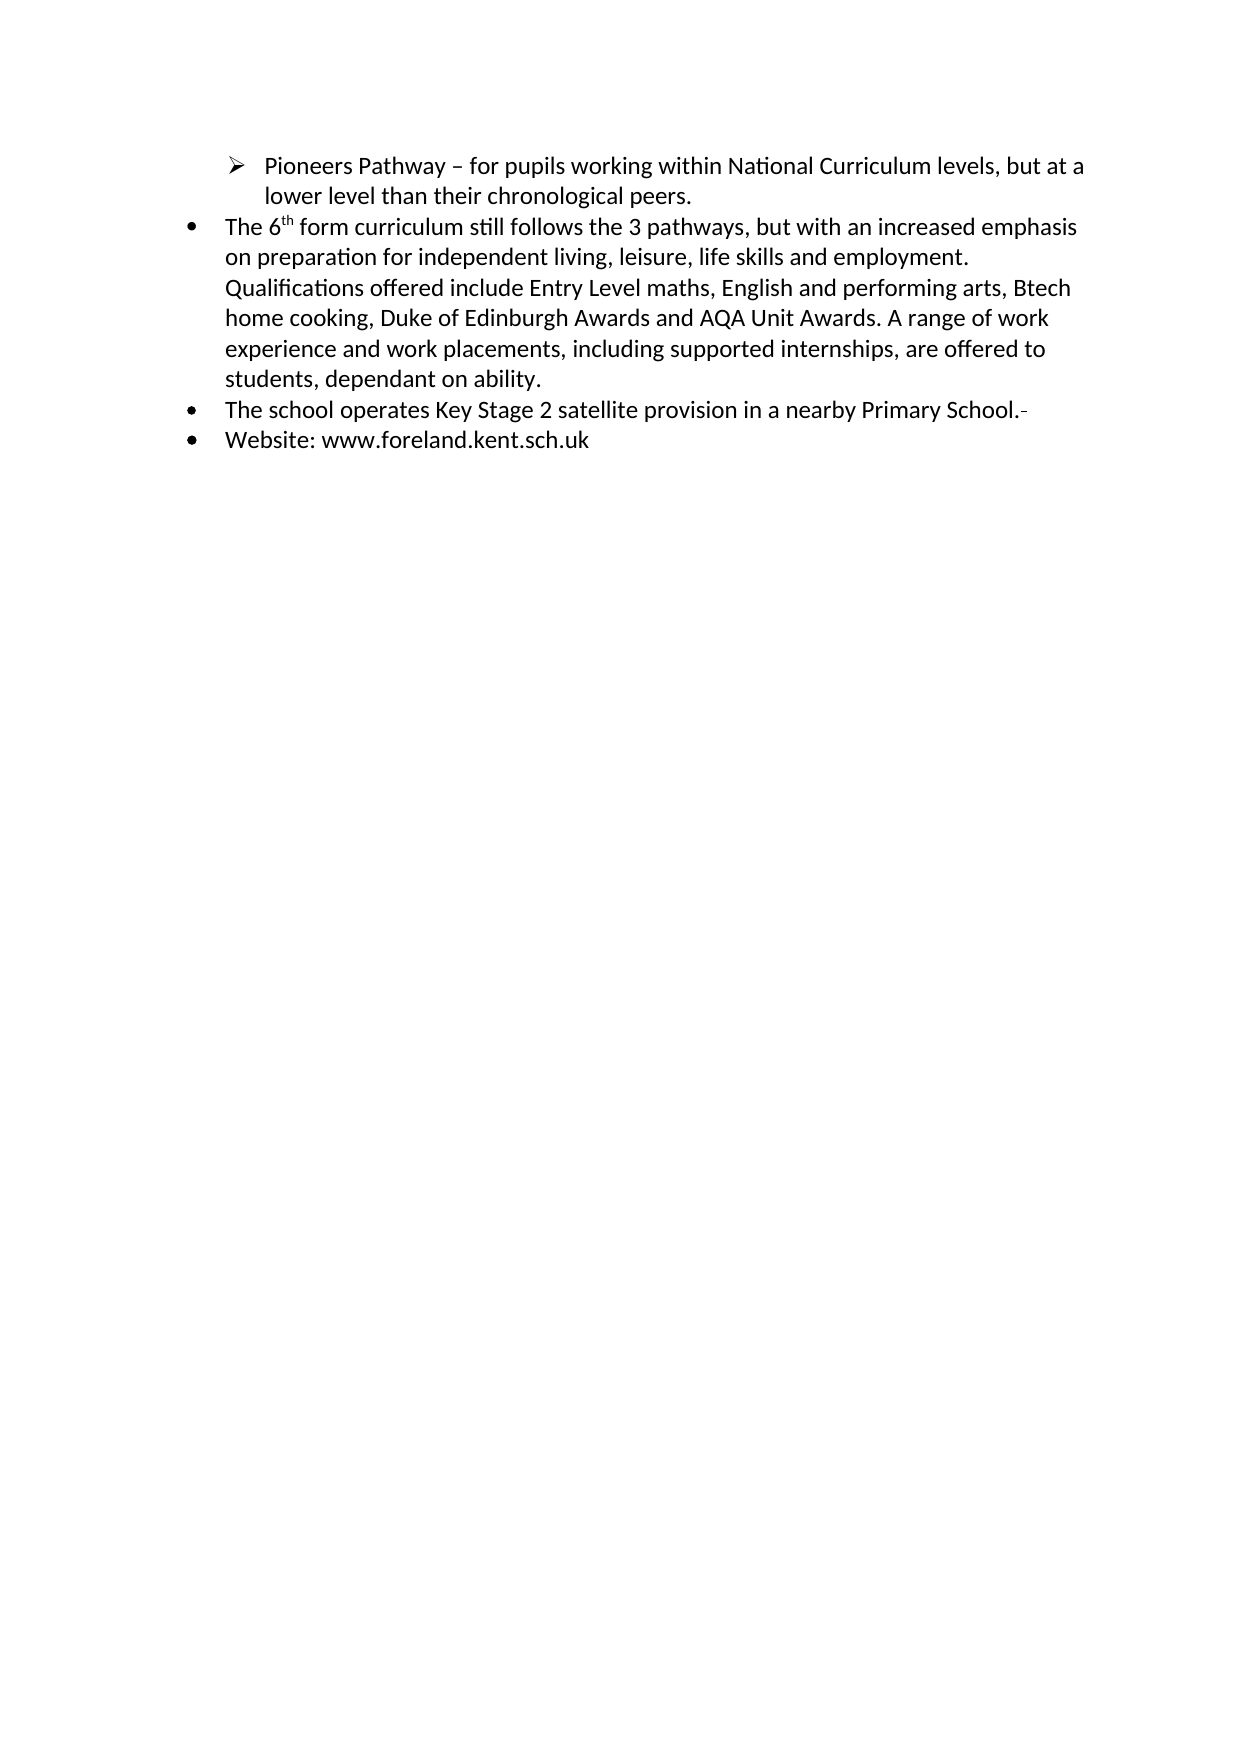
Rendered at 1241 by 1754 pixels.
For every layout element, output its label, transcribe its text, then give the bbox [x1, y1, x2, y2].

list Website: www.foreland.kent.sch.uk [187, 425, 1090, 455]
list The school operates Key Stage 2 satellite provision in a nearby Primary School. [187, 394, 1090, 425]
list The 6th form curriculum still follows the 3 pathways, but with an increased emphasis on preparation for independent living, leisure, life skills and employment. Qualifications offered include Entry Level maths, English and performing arts, Btech home cooking, Duke of Edinburgh Awards and AQA Unit Awards. A range of work experience and work placements, including supported internships, are offered to students, dependant on ability. [187, 211, 1090, 394]
list Pioneers Pathway – for pupils working within National Curriculum levels, but at a lower level than their chronological peers. [227, 150, 1090, 211]
